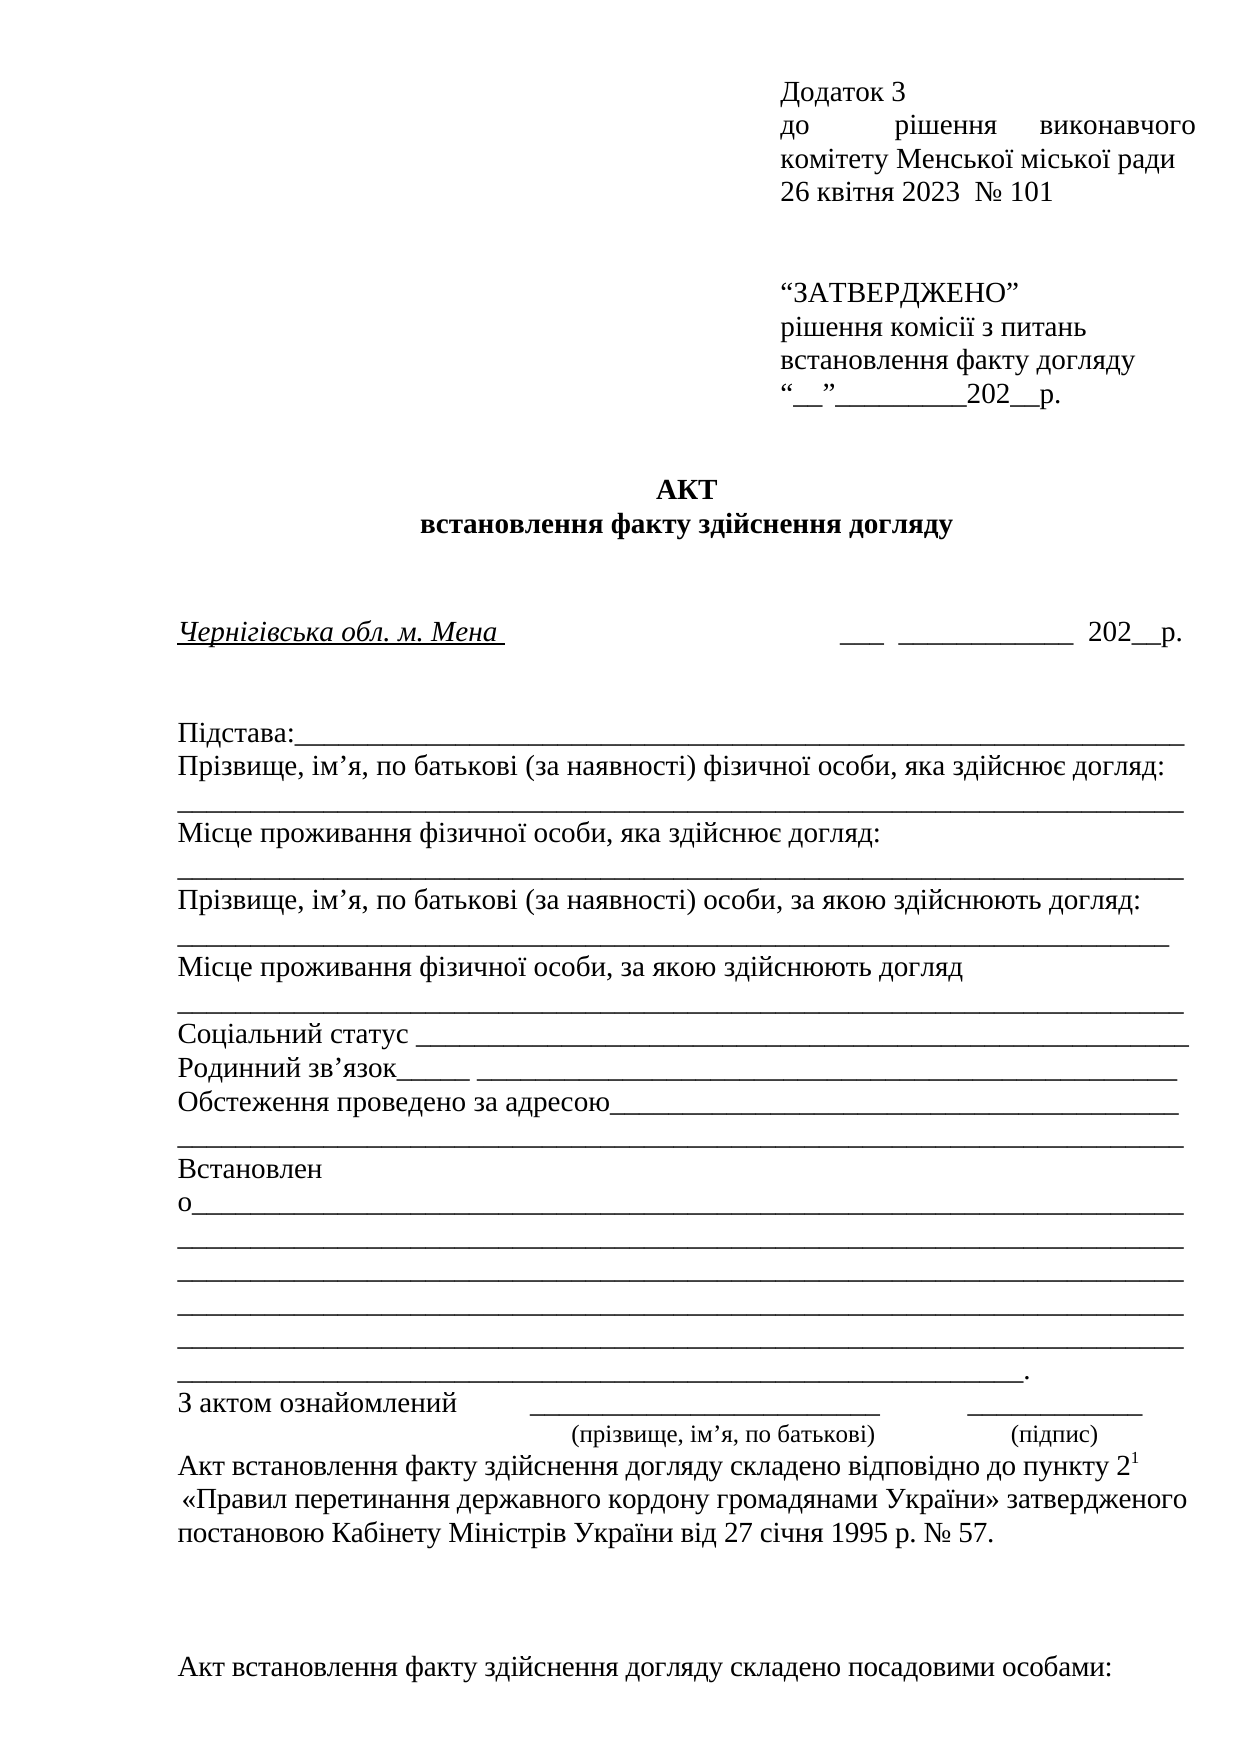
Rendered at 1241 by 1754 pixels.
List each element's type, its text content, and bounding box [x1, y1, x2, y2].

text рішення комісії з питань [780, 309, 1196, 342]
text _____________________________________________________________________ [177, 1117, 1196, 1151]
text «Правил перетинання державного кордону громадянами України» затвердженого постановою Кабінету Міністрів України від 27 січня 1995 р. № 57. [177, 1481, 1196, 1548]
text Обстеження проведено за адресою_______________________________________ [177, 1084, 1196, 1117]
text “__”_________202__р. [780, 376, 1196, 409]
text (прізвище, ім’я, по батькові) (підпис) [177, 1419, 1196, 1448]
text Підстава:_____________________________________________________________Прізвище, ім’я, по батькові (за наявності) фізичної особи, яка здійснює догляд: _____________________________________________________________________Місце проживання фізичної особи, яка здійснює догляд: [177, 715, 1196, 849]
text Прізвище, ім’я, по батькові (за наявності) особи, за якою здійснюють догляд: ____________________________________________________________________ [177, 882, 1196, 949]
text Родинний зв’язок_____ ________________________________________________ [177, 1050, 1196, 1084]
text Соціальний статус _____________________________________________________ [177, 1017, 1196, 1050]
text Чернігівська обл. м. Мена ___ ____________ 202__р. [177, 614, 1196, 648]
text Акт встановлення факту здійснення догляду складено посадовими особами: [177, 1649, 1196, 1683]
text до рішення виконавчого комітету Менської міської ради [780, 107, 1196, 174]
text _____________________________________________________________________ [177, 849, 1196, 882]
text Місце проживання фізичної особи, за якою здійснюють догляд _____________________________________________________________________ [177, 949, 1196, 1017]
text Акт встановлення факту здійснення догляду складено відповідно до пункту 21 [177, 1448, 1196, 1481]
text З актом ознайомлений ________________________ ____________ [177, 1386, 1196, 1419]
text 26 квітня 2023 № 101 [780, 174, 1196, 208]
text “ЗАТВЕРДЖЕНО” [780, 275, 1196, 309]
text АКТ встановлення факту здійснення догляду [177, 472, 1196, 539]
text встановлення факту догляду [780, 342, 1196, 376]
text Встановлено__________________________________________________________________________________________________________________________________________________________________________________________________________________________________________________________________________________________________________________________________________________________________________________________________________________. [177, 1151, 1196, 1386]
text Додаток 3 [780, 74, 1196, 107]
